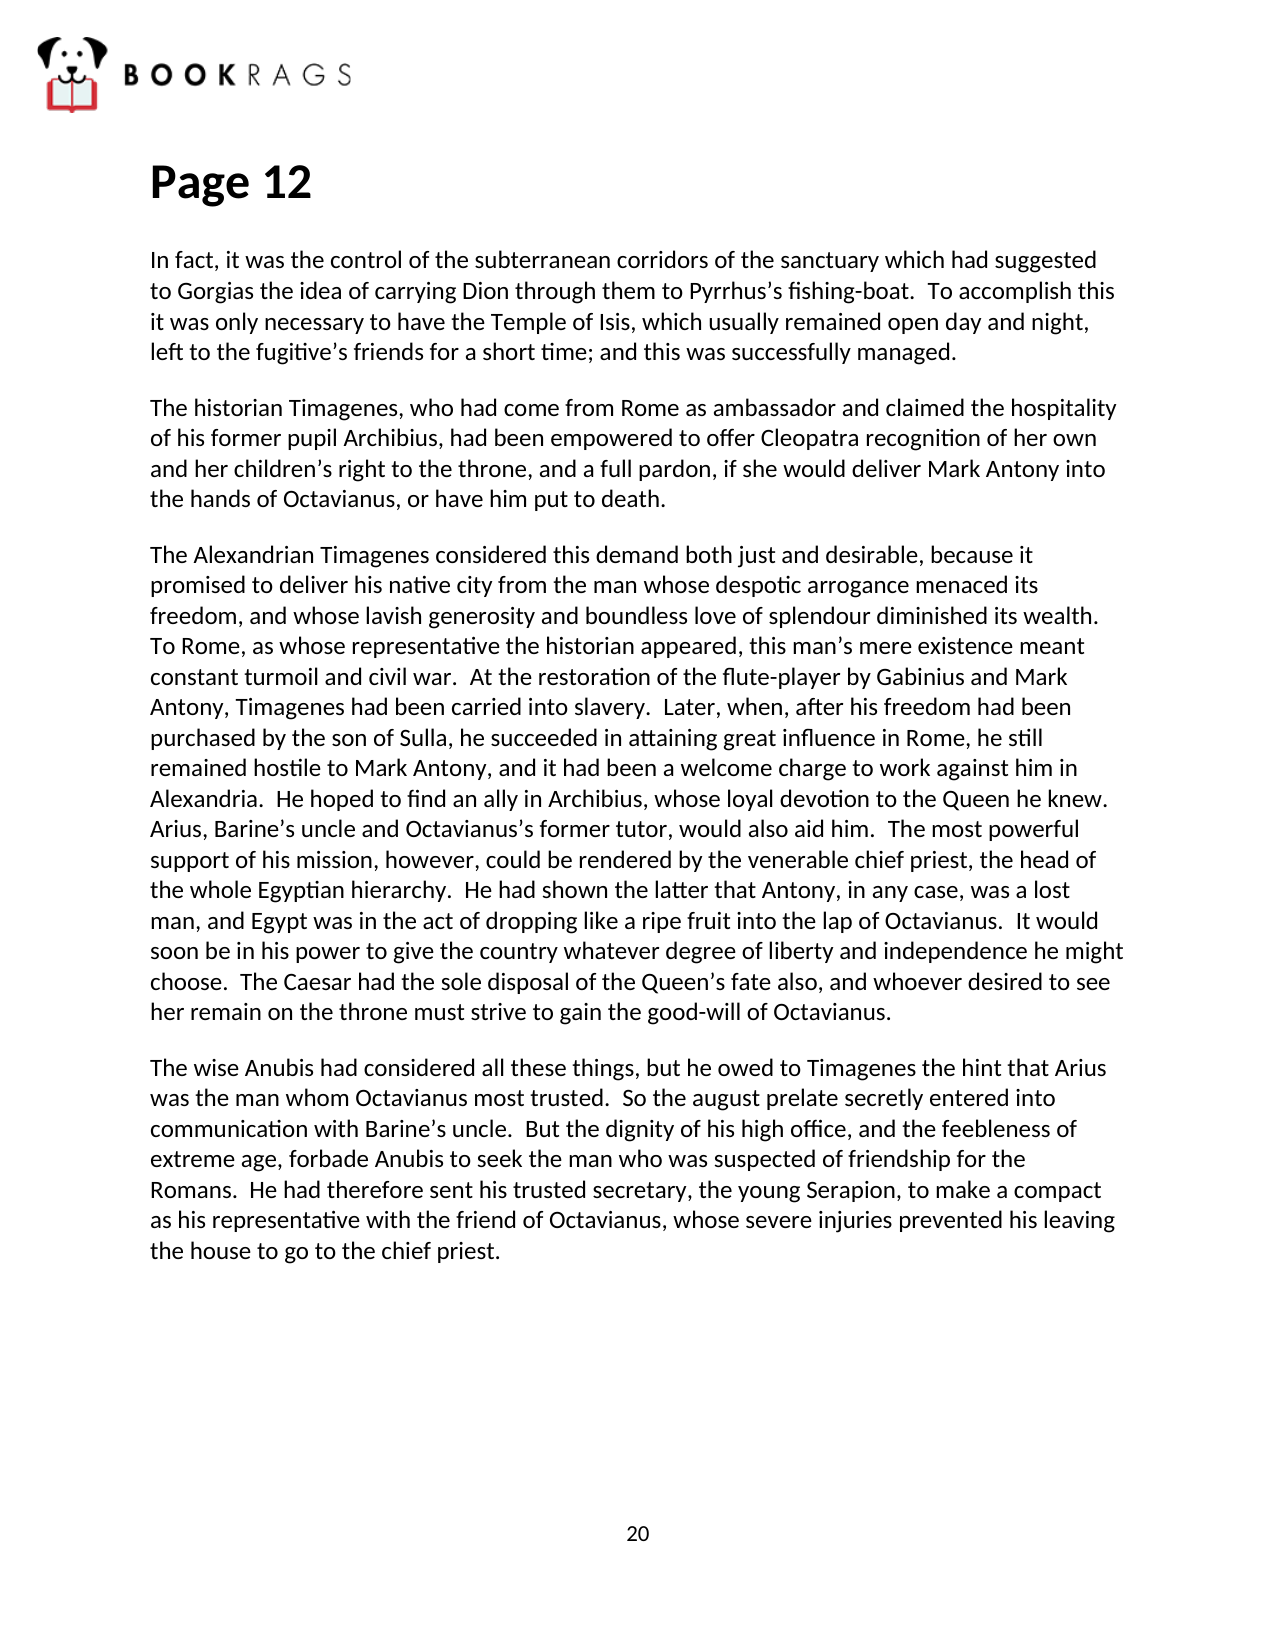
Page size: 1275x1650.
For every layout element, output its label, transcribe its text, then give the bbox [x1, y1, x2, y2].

text The wise Anubis had considered all these things, but he owed to Timagenes the hint that Arius was the man whom Octavianus most trusted. So the august prelate secretly entered into communication with Barine’s uncle. But the dignity of his high office, and the feebleness of extreme age, forbade Anubis to seek the man who was suspected of friendship for the Romans. He had therefore sent his trusted secretary, the young Serapion, to make a compact as his representative with the friend of Octavianus, whose severe injuries prevented his leaving the house to go to the chief priest. [150, 1052, 1125, 1266]
text Page 12 [150, 150, 1125, 211]
text The historian Timagenes, who had come from Rome as ambassador and claimed the hospitality of his former pupil Archibius, had been empowered to offer Cleopatra recognition of her own and her children’s right to the throne, and a full pardon, if she would deliver Mark Antony into the hands of Octavianus, or have him put to death. [150, 392, 1125, 514]
text In fact, it was the control of the subterranean corridors of the sanctuary which had suggested to Gorgias the idea of carrying Dion through them to Pyrrhus’s fishing-boat. To accomplish this it was only necessary to have the Temple of Isis, which usually remained open day and night, left to the fugitive’s friends for a short time; and this was successfully managed. [150, 244, 1125, 367]
text The Alexandrian Timagenes considered this demand both just and desirable, because it promised to deliver his native city from the man whose despotic arrogance menaced its freedom, and whose lavish generosity and boundless love of splendour diminished its wealth. To Rome, as whose representative the historian appeared, this man’s mere existence meant constant turmoil and civil war. At the restoration of the flute-player by Gabinius and Mark Antony, Timagenes had been carried into slavery. Later, when, after his freedom had been purchased by the son of Sulla, he succeeded in attaining great influence in Rome, he still remained hostile to Mark Antony, and it had been a welcome charge to work against him in Alexandria. He hoped to find an ally in Archibius, whose loyal devotion to the Queen he knew. Arius, Barine’s uncle and Octavianus’s former tutor, would also aid him. The most powerful support of his mission, however, could be rendered by the venerable chief priest, the head of the whole Egyptian hierarchy. He had shown the latter that Antony, in any case, was a lost man, and Egypt was in the act of dropping like a ripe fruit into the lap of Octavianus. It would soon be in his power to give the country whatever degree of liberty and independence he might choose. The Caesar had the sole disposal of the Queen’s fate also, and whoever desired to see her remain on the throne must strive to gain the good-will of Octavianus. [150, 539, 1125, 1027]
picture [37, 37, 351, 113]
